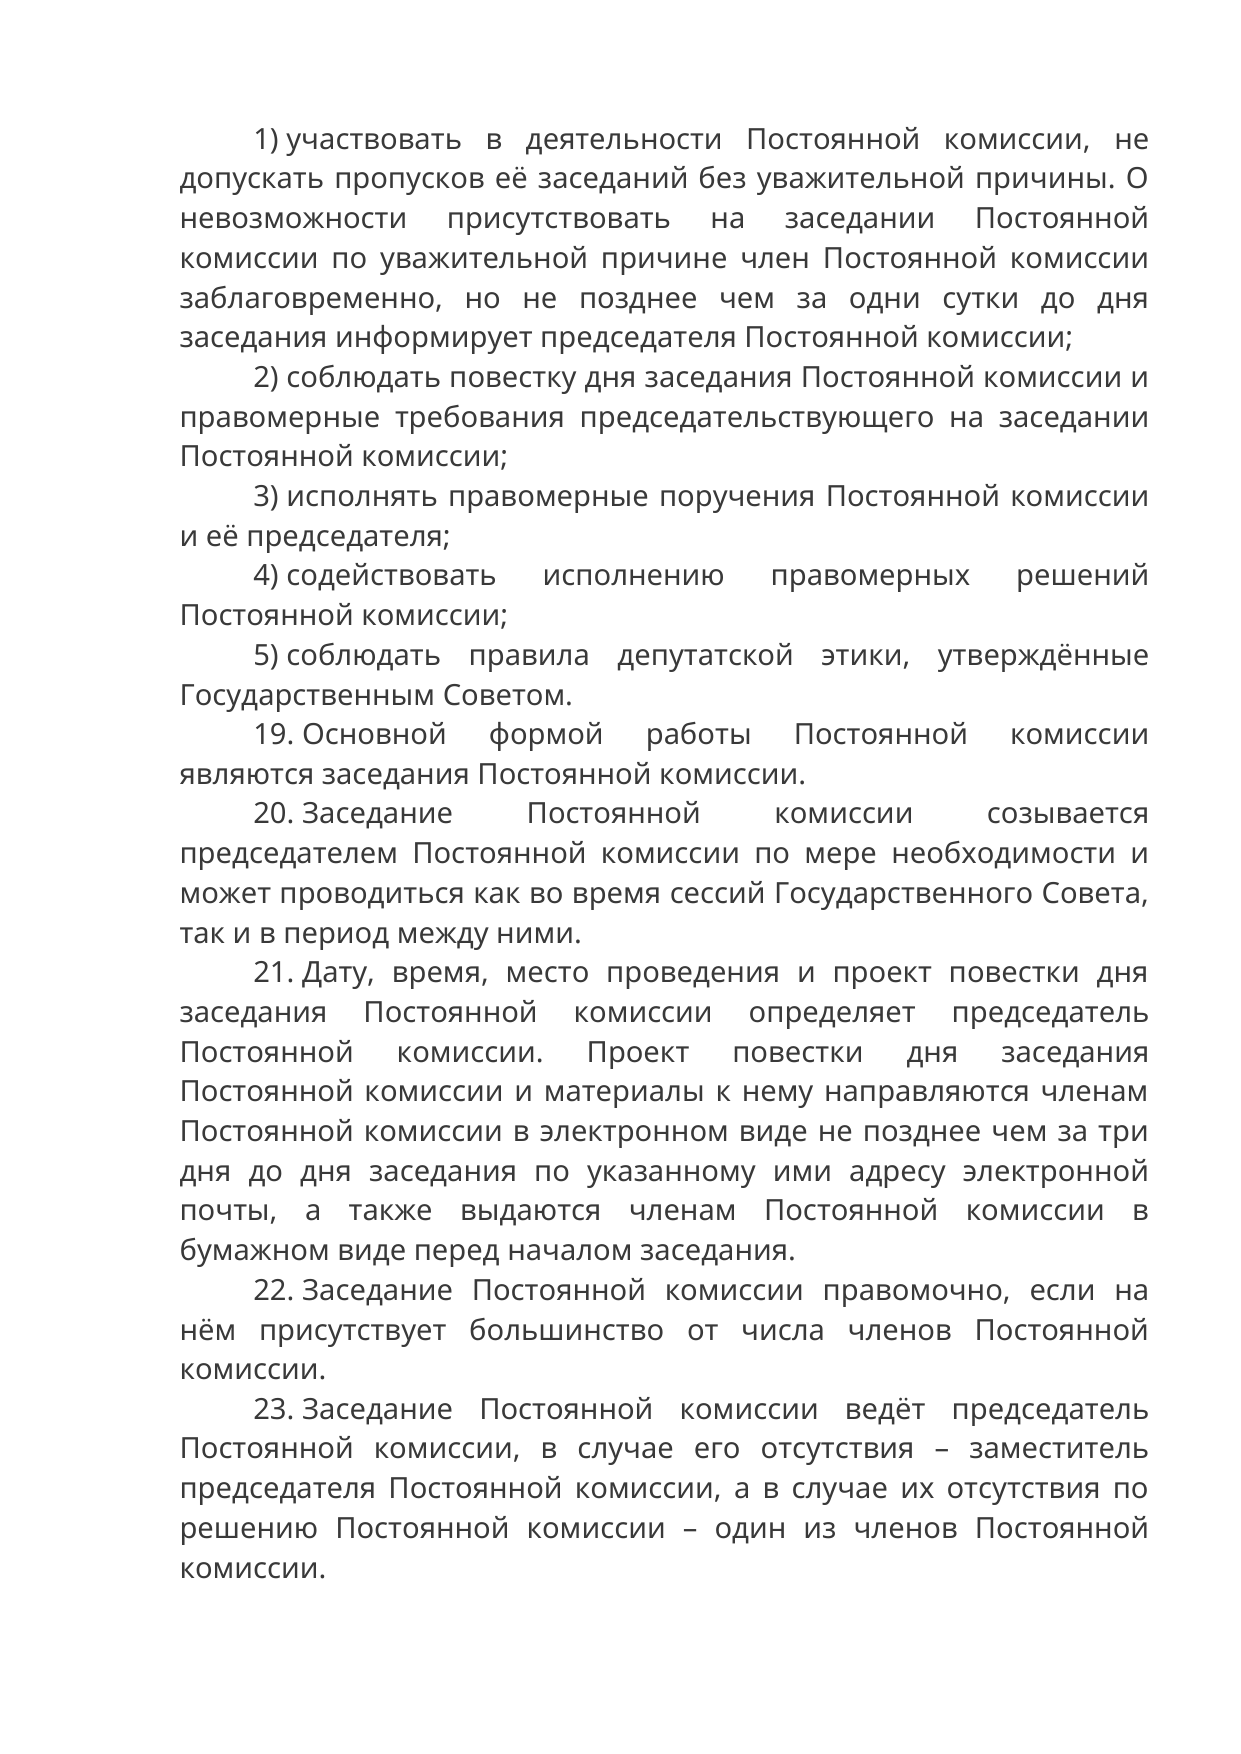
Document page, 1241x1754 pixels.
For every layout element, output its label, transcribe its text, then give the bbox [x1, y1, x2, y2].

text 3) исполнять правомерные поручения Постоянной комиссии и её председателя; [179, 475, 1149, 555]
text 23. Заседание Постоянной комиссии ведёт председатель Постоянной комиссии, в случае его отсутствия – заместитель председателя Постоянной комиссии, а в случае их отсутствия по решению Постоянной комиссии – один из членов Постоянной комиссии. [179, 1388, 1149, 1587]
text 22. Заседание Постоянной комиссии правомочно, если на нём присутствует большинство от числа членов Постоянной комиссии. [179, 1269, 1149, 1388]
text 4) содействовать исполнению правомерных решений Постоянной комиссии; [179, 555, 1149, 634]
text 5) соблюдать правила депутатской этики, утверждённые Государственным Советом. [179, 634, 1149, 713]
text 1) участвовать в деятельности Постоянной комиссии, не допускать пропусков её заседаний без уважительной причины. О невозможности присутствовать на заседании Постоянной комиссии по уважительной причине член Постоянной комиссии заблаговременно, но не позднее чем за одни сутки до дня заседания информирует председателя Постоянной комиссии; [179, 118, 1149, 356]
text 20. Заседание Постоянной комиссии созывается председателем Постоянной комиссии по мере необходимости и может проводиться как во время сессий Государственного Совета, так и в период между ними. [179, 793, 1149, 952]
text 19. Основной формой работы Постоянной комиссии являются заседания Постоянной комиссии. [179, 713, 1149, 793]
text 2) соблюдать повестку дня заседания Постоянной комиссии и правомерные требования председательствующего на заседании Постоянной комиссии; [179, 356, 1149, 475]
text 21. Дату, время, место проведения и проект повестки дня заседания Постоянной комиссии определяет председатель Постоянной комиссии. Проект повестки дня заседания Постоянной комиссии и материалы к нему направляются членам Постоянной комиссии в электронном виде не позднее чем за три дня до дня заседания по указанному ими адресу электронной почты, а также выдаются членам Постоянной комиссии в бумажном виде перед началом заседания. [179, 952, 1149, 1269]
